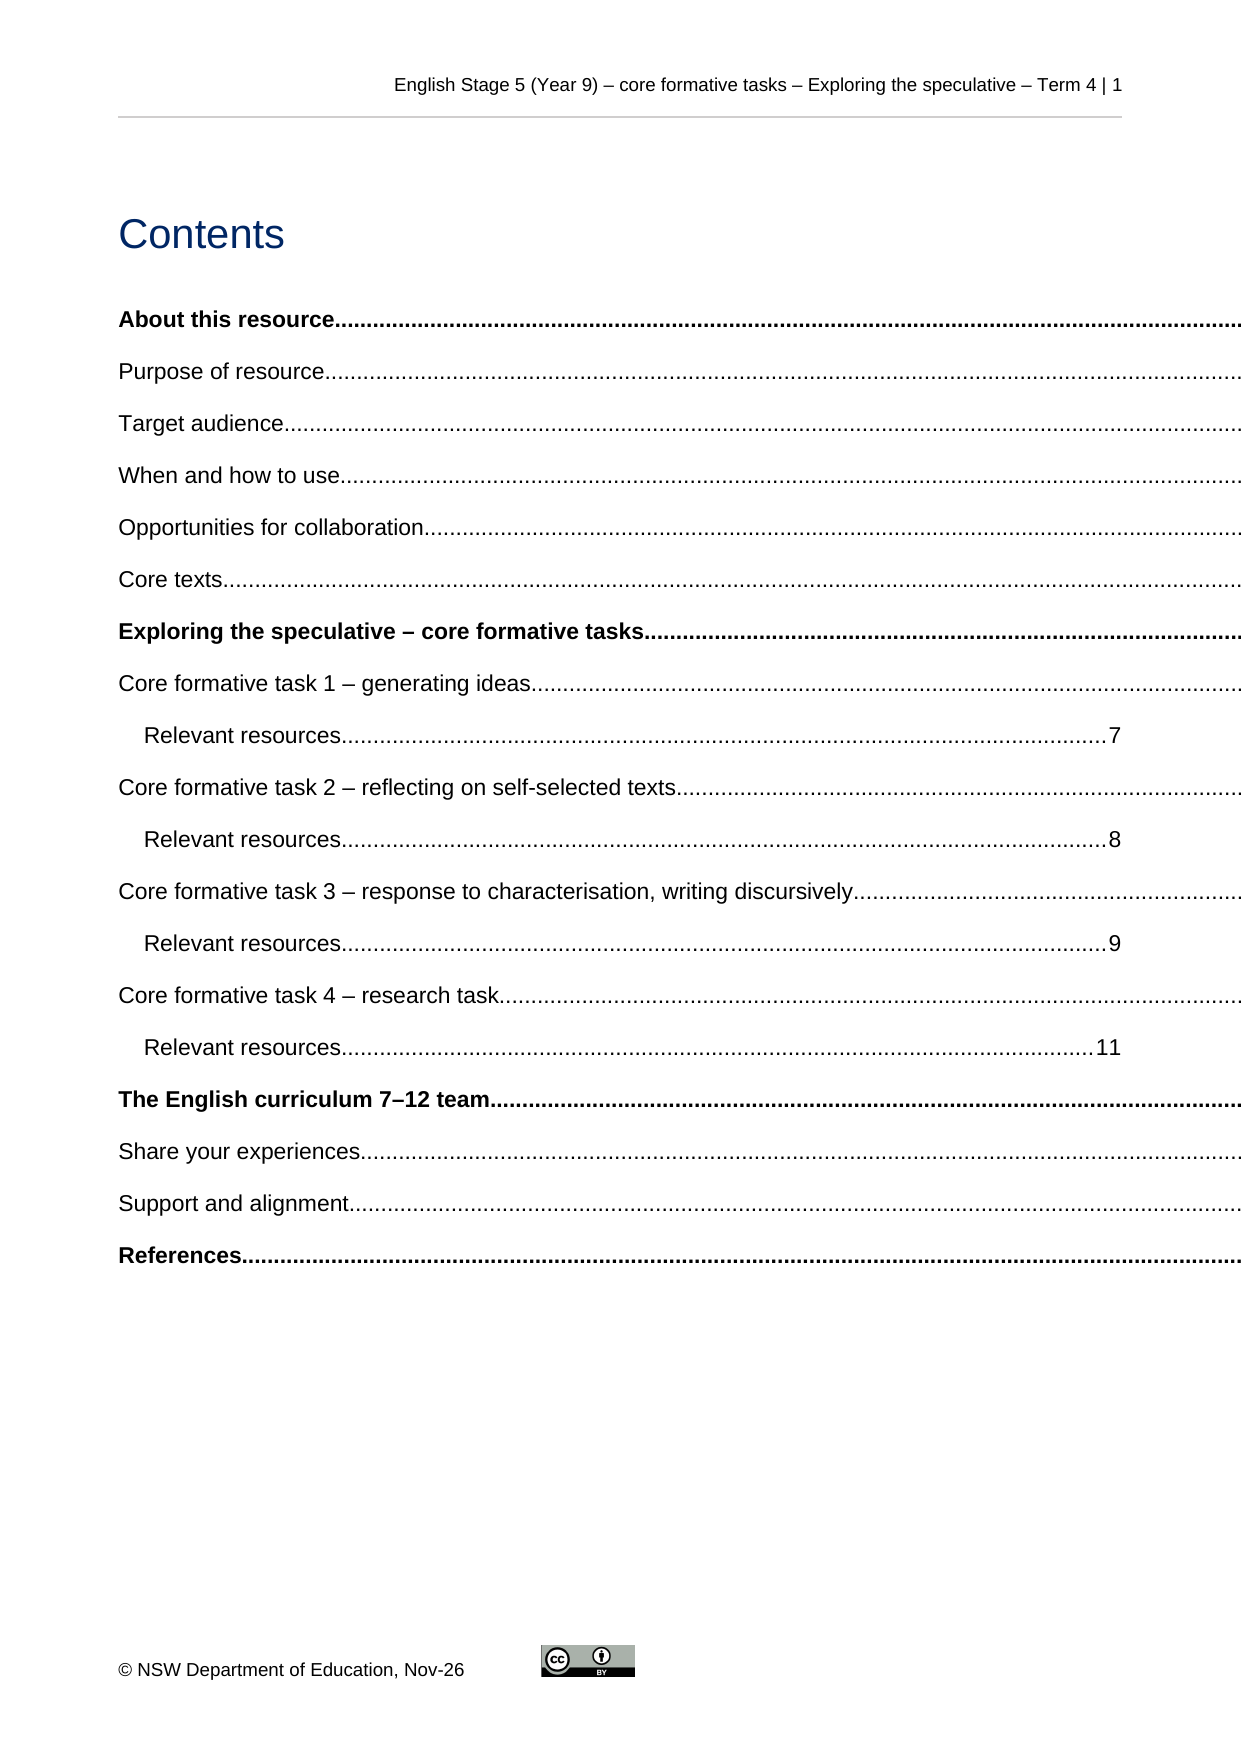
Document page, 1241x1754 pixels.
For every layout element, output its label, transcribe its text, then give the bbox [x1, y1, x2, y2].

picture [541, 1645, 635, 1677]
subtitle Contents [118, 209, 1122, 257]
